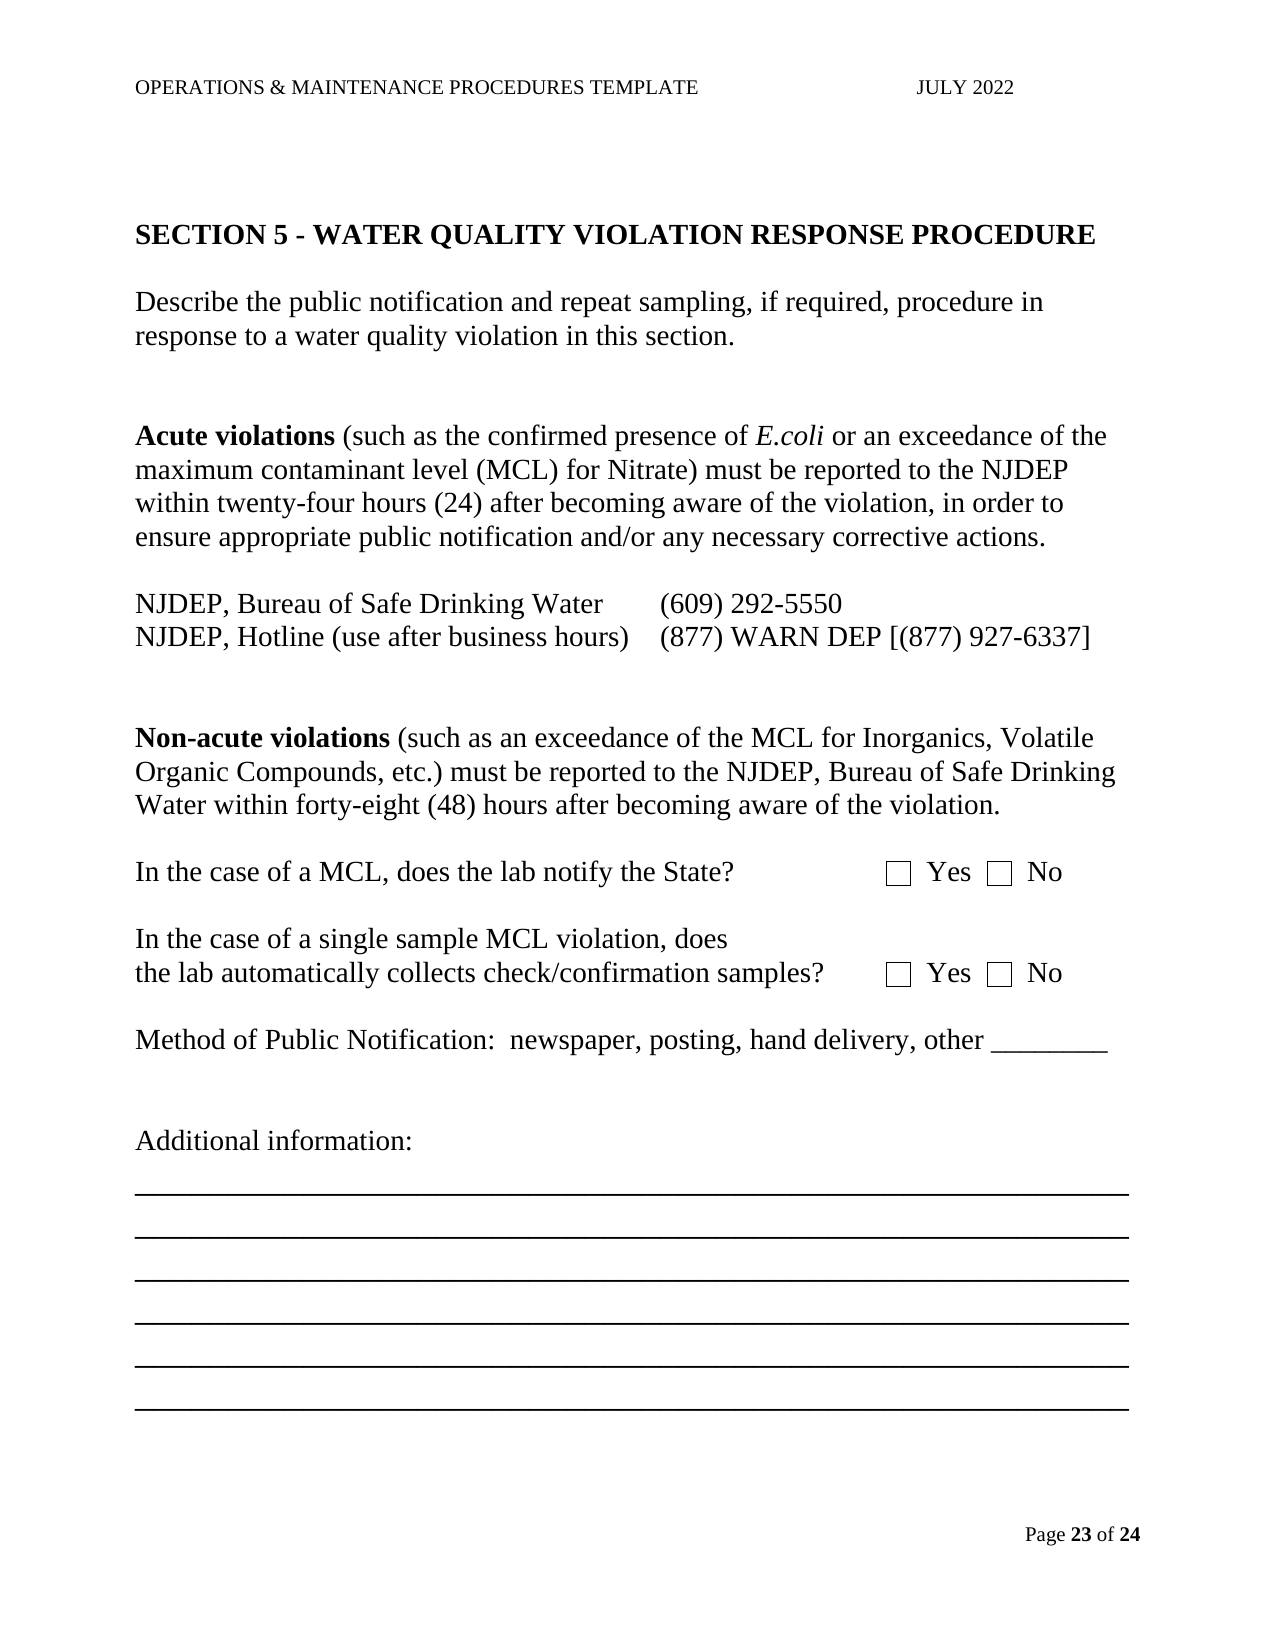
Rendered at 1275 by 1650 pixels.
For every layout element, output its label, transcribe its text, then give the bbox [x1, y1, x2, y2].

text In the case of a MCL, does the lab notify the State? Yes No [135, 854, 1140, 888]
text Non-acute violations (such as an exceedance of the MCL for Inorganics, Volatile Organic Compounds, etc.) must be reported to the NJDEP, Bureau of Safe Drinking Water within forty-eight (48) hours after becoming aware of the violation. [135, 720, 1140, 821]
text In the case of a single sample MCL violation, does [135, 921, 1140, 955]
text SECTION 5 - WATER QUALITY VIOLATION RESPONSE PROCEDURE [135, 217, 1140, 251]
text __________________________________________________________________________________________________________ [135, 1156, 1140, 1242]
text __________________________________________________________________________________________________________ [135, 1242, 1140, 1329]
text Describe the public notification and repeat sampling, if required, procedure in response to a water quality violation in this section. [135, 284, 1140, 351]
text __________________________________________________________________________________________________________ [135, 1329, 1140, 1415]
text the lab automatically collects check/confirmation samples? Yes No [135, 955, 1140, 988]
text Method of Public Notification: newspaper, posting, hand delivery, other ________ [135, 1022, 1140, 1056]
text NJDEP, Hotline (use after business hours) (877) WARN DEP [(877) 927-6337] [135, 619, 1140, 653]
text Additional information: [135, 1123, 1140, 1156]
text Acute violations (such as the confirmed presence of E.coli or an exceedance of the maximum contaminant level (MCL) for Nitrate) must be reported to the NJDEP within twenty-four hours (24) after becoming aware of the violation, in order to ensure appropriate public notification and/or any necessary corrective actions. [135, 418, 1140, 552]
text NJDEP, Bureau of Safe Drinking Water (609) 292-5550 [135, 586, 1140, 619]
